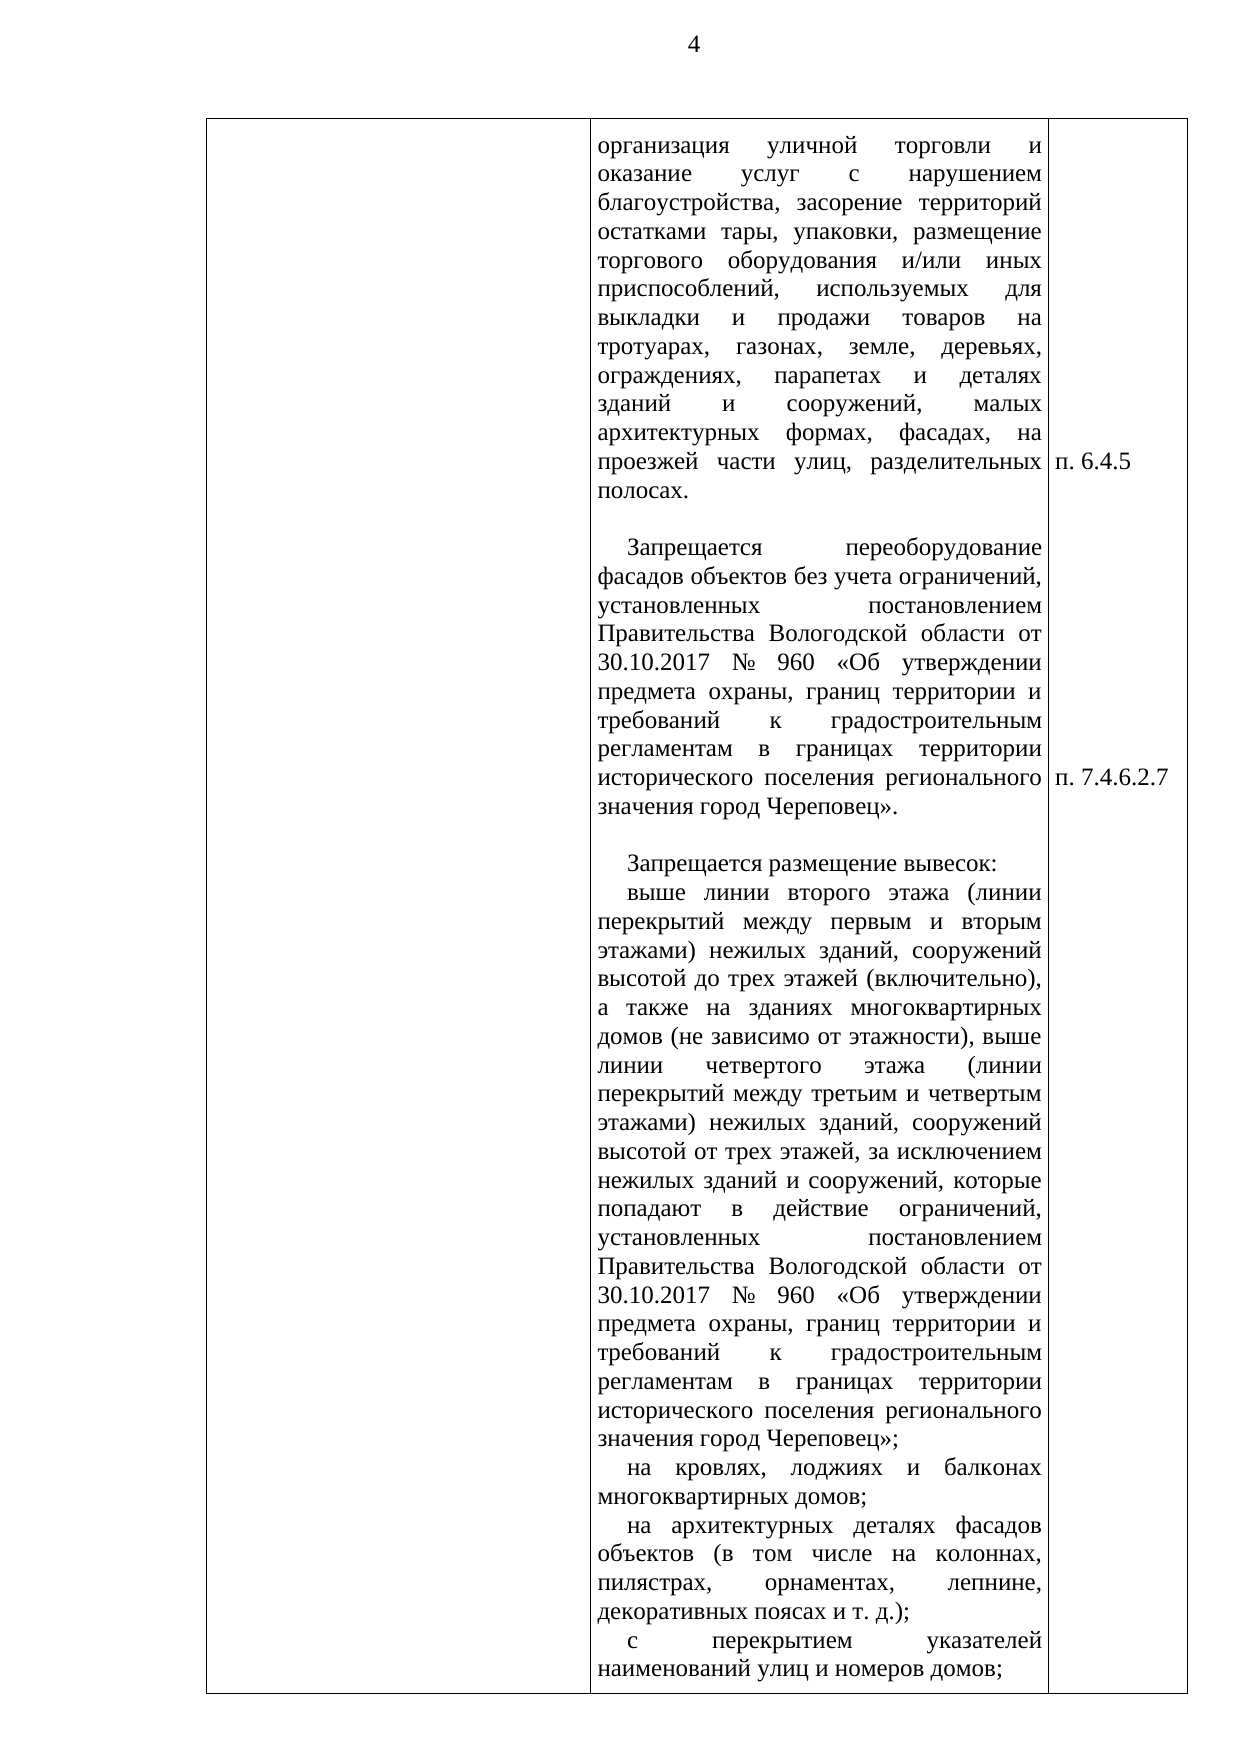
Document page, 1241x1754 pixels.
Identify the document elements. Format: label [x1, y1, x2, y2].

table_cell [207, 119, 590, 1693]
table_cell [591, 119, 1048, 1693]
table_cell [1049, 119, 1187, 1693]
